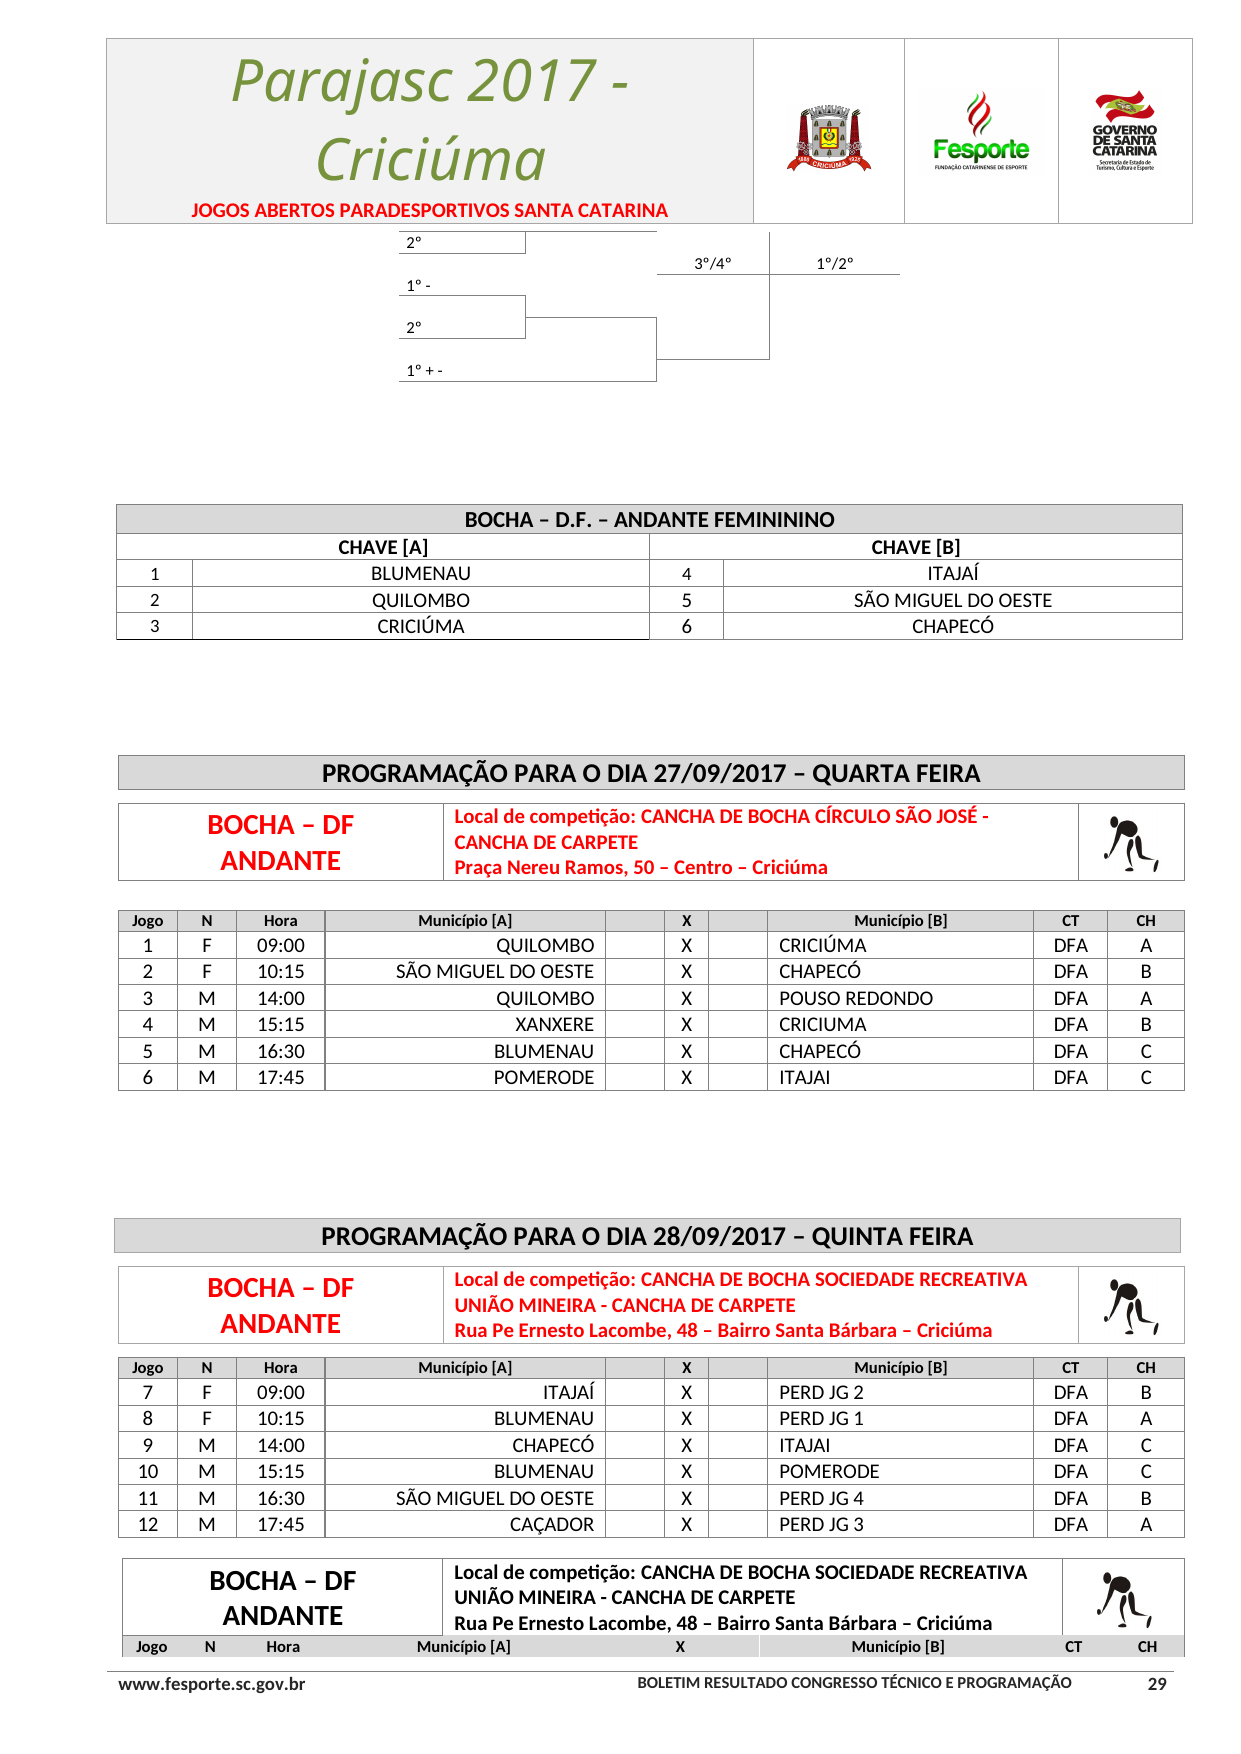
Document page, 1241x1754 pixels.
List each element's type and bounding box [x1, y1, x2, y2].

picture [1101, 1272, 1162, 1338]
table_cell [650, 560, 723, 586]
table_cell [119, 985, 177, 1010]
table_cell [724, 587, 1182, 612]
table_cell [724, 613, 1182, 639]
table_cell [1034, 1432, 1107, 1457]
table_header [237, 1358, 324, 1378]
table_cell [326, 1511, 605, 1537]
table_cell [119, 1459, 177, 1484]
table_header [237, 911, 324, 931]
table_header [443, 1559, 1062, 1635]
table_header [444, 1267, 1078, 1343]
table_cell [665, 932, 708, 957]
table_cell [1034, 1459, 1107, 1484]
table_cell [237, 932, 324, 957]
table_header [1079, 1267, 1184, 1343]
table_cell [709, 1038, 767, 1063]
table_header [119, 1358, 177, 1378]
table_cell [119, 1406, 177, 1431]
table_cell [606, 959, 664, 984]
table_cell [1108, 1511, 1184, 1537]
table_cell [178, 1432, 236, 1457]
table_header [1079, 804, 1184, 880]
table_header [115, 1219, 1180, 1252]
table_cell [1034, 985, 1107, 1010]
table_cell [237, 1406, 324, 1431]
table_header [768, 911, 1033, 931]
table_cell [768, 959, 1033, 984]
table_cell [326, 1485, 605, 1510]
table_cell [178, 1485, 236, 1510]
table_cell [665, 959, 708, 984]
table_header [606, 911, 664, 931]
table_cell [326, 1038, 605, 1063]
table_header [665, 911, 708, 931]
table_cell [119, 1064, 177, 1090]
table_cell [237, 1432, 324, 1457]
picture [1093, 1564, 1154, 1631]
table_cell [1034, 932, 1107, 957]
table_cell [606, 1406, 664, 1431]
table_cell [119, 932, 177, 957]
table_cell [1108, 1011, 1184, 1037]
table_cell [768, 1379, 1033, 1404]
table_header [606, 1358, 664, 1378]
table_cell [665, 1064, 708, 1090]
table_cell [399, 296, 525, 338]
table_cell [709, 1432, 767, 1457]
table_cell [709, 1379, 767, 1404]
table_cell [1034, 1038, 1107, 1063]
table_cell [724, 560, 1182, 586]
picture [1088, 87, 1162, 175]
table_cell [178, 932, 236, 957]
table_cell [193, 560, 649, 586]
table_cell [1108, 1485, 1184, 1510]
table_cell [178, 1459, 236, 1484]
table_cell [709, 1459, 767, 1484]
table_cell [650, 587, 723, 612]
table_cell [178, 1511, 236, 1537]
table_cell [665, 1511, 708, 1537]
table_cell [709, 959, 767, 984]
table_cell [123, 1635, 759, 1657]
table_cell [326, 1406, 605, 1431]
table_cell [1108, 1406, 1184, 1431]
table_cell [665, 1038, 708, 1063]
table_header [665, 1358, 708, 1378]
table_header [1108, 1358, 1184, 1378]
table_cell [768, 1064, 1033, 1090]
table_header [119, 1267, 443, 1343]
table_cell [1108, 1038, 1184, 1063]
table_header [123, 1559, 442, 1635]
picture [917, 87, 1046, 175]
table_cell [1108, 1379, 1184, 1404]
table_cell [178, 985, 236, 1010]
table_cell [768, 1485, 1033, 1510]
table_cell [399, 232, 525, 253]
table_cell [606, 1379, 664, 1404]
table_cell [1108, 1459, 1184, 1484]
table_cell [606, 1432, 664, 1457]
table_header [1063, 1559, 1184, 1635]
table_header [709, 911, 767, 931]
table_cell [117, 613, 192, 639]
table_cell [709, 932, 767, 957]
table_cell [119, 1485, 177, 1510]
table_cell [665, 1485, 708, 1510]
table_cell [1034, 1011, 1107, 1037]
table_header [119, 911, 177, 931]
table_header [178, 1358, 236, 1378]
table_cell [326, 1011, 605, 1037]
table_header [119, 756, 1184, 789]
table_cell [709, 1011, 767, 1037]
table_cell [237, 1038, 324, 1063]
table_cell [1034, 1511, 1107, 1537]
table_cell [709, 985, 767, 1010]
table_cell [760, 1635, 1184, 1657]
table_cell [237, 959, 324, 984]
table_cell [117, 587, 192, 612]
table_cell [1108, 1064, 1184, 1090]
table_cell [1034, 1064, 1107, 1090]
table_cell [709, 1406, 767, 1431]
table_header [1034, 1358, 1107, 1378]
picture [786, 104, 872, 172]
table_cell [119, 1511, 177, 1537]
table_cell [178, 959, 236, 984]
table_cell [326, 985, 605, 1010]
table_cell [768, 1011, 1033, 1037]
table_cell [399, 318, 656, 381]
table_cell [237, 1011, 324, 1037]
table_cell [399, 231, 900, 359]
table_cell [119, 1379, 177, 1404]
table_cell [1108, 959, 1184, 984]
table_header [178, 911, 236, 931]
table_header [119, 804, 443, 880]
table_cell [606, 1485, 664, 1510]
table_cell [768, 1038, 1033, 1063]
picture [1101, 808, 1162, 875]
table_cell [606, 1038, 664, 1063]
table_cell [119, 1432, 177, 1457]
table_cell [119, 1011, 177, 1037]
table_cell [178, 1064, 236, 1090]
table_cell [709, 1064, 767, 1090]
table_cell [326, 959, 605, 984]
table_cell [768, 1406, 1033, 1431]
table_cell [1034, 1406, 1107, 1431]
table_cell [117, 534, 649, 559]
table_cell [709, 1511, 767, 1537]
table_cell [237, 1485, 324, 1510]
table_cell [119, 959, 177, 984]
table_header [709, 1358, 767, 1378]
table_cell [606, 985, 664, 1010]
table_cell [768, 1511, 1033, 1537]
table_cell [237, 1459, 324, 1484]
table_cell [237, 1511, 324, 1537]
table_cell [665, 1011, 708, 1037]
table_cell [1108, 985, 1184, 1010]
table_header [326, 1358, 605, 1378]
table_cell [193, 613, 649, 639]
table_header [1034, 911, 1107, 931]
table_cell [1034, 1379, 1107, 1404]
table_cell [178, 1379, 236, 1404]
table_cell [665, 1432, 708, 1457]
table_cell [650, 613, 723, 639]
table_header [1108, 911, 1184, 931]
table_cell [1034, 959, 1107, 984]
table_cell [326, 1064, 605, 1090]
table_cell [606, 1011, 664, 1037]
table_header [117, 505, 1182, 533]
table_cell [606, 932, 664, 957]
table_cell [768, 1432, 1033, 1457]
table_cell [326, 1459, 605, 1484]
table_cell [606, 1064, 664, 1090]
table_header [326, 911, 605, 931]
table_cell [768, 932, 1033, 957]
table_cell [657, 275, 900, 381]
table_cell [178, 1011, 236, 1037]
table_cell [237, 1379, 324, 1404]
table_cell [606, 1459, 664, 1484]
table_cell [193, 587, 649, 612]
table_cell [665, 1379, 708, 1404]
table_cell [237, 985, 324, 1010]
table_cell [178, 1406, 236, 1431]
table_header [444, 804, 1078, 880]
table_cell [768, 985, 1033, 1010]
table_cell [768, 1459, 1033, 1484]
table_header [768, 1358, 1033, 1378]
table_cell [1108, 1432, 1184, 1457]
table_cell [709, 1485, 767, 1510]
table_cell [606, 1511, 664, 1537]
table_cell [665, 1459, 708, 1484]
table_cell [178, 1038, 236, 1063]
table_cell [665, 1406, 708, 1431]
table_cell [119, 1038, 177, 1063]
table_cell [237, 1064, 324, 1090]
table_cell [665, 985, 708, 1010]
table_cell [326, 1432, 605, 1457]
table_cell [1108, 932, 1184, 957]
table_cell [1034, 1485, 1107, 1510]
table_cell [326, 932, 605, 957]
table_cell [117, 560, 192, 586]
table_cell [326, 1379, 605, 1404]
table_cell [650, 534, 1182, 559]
